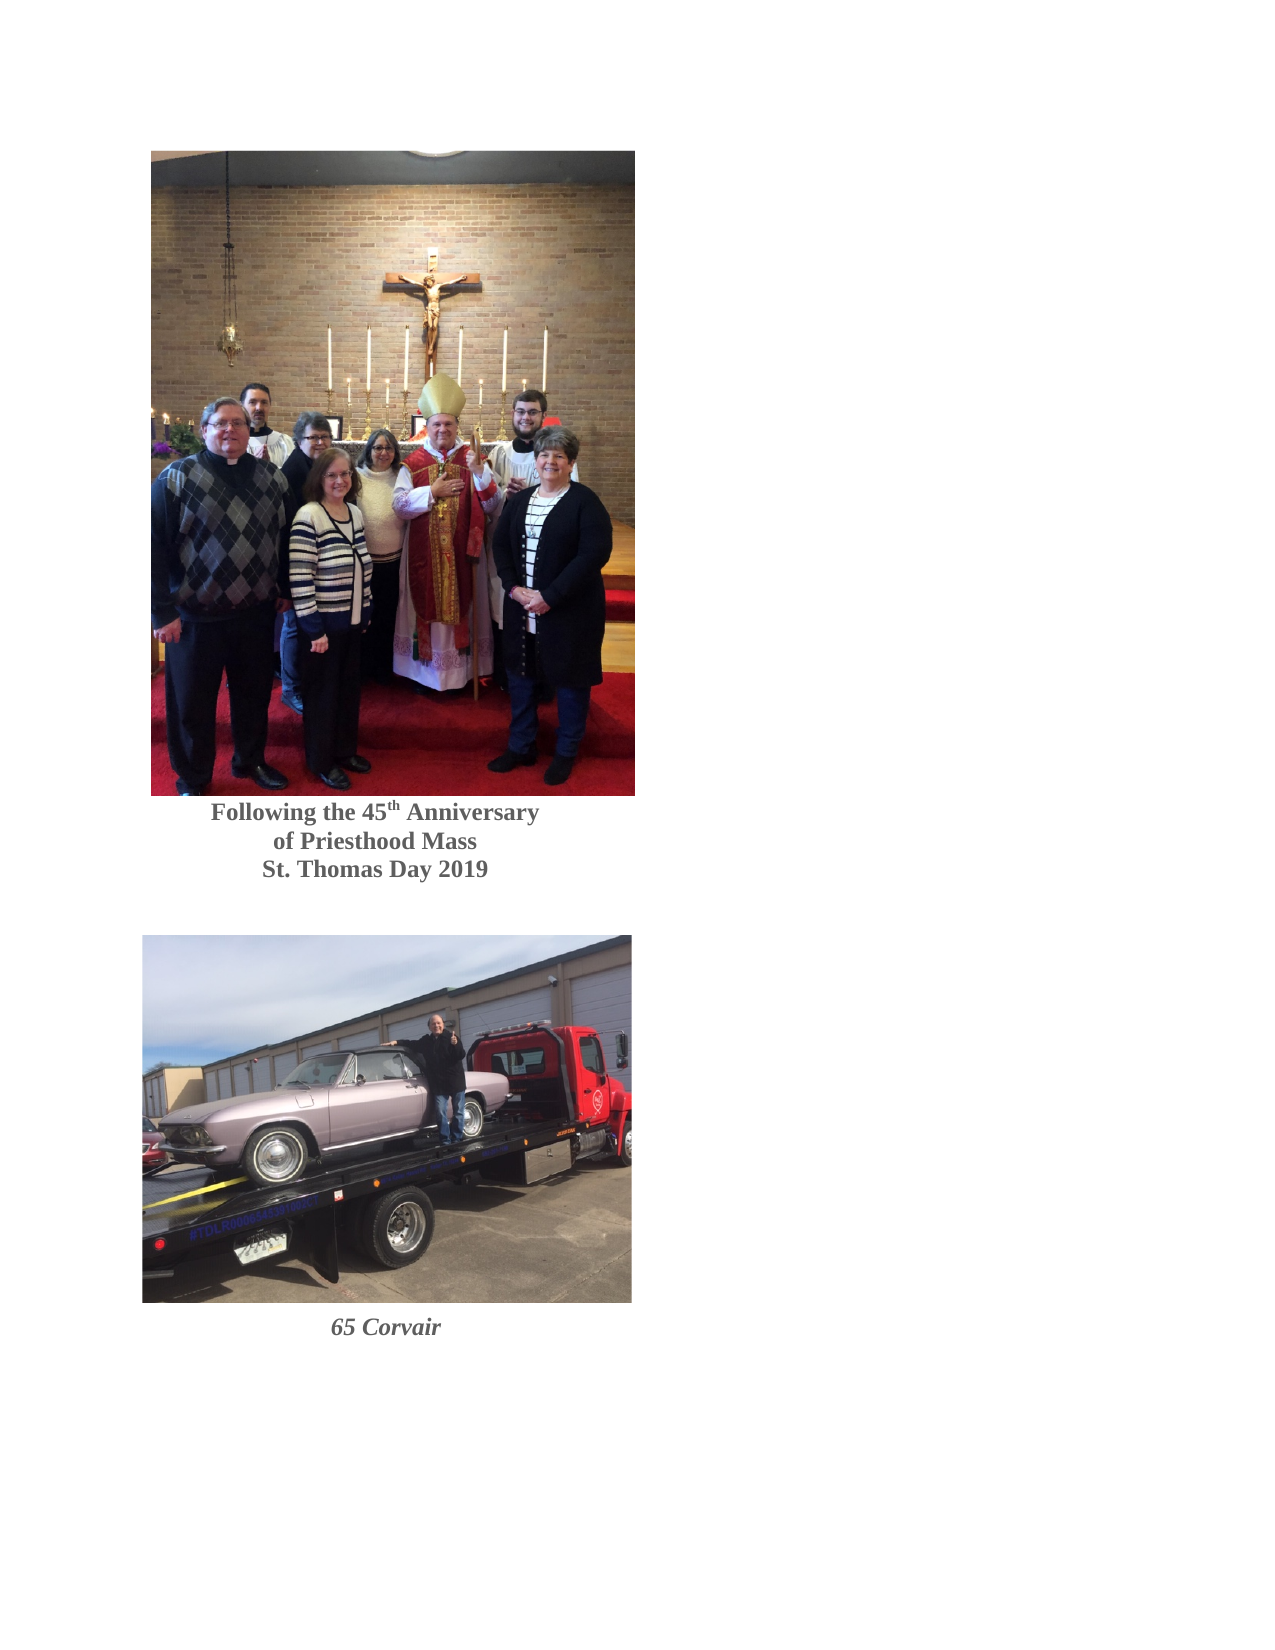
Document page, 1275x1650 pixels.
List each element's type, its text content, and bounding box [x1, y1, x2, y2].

text of Priesthood Mass [150, 826, 600, 854]
picture [151, 151, 635, 795]
picture [142, 935, 632, 1303]
text St. Thomas Day 2019 [150, 854, 600, 883]
text Following the 45th Anniversary [150, 797, 600, 826]
